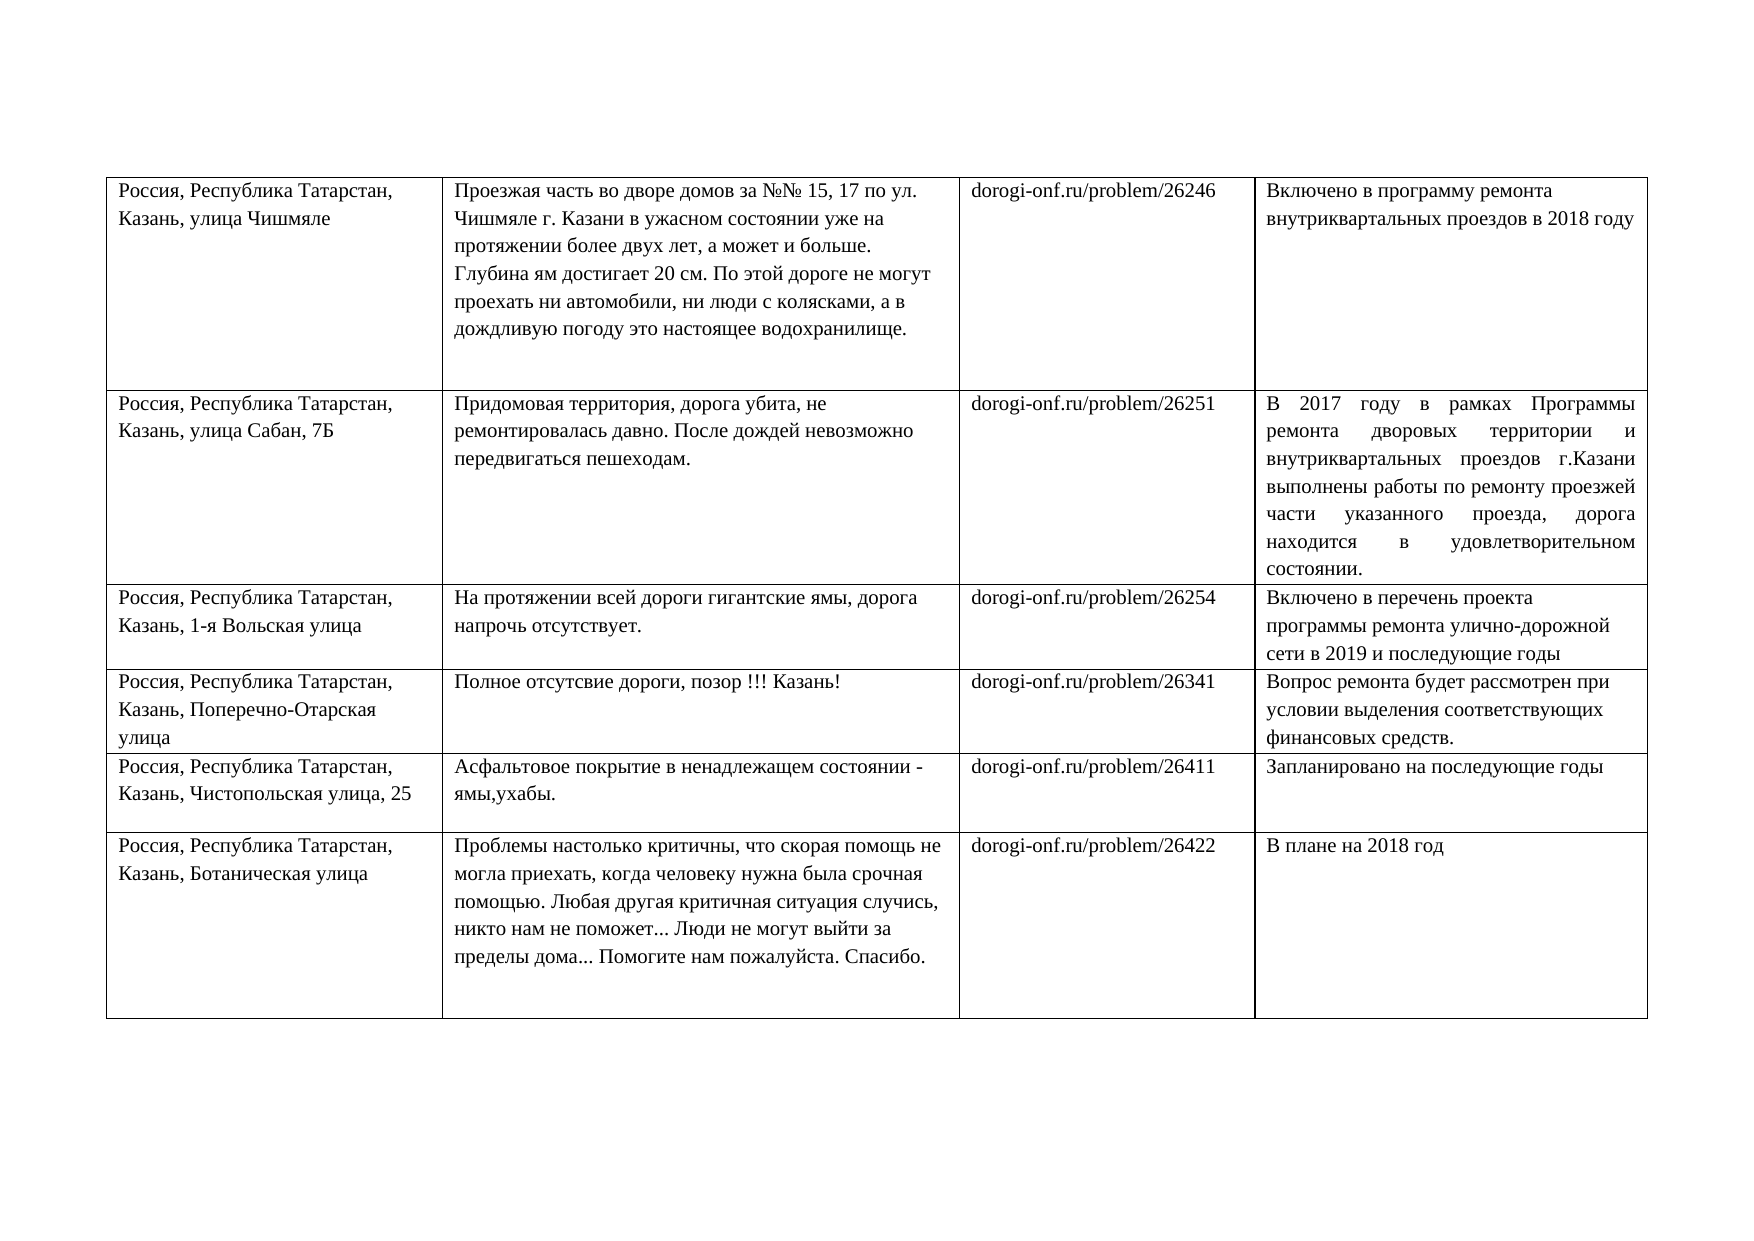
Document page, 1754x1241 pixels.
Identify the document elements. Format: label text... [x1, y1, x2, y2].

table_cell Полное отсутсвие дороги, позор !!! Казань! [443, 670, 959, 753]
table_cell Запланировано на последующие годы [1256, 754, 1647, 832]
table_cell Россия, Республика Татарстан, Казань, Ботаническая улица [107, 833, 442, 1018]
table_cell dorogi-onf.ru/problem/26254 [960, 585, 1254, 668]
table_cell dorogi-onf.ru/problem/26341 [960, 670, 1254, 753]
table_cell Россия, Республика Татарстан, Казань, Чистопольская улица, 25 [107, 754, 442, 832]
table_cell В плане на 2018 год [1256, 833, 1647, 1018]
table_cell Россия, Республика Татарстан, Казань, Поперечно-Отарская улица [107, 670, 442, 753]
table_cell Россия, Республика Татарстан, Казань, 1-я Вольская улица [107, 585, 442, 668]
table_cell Россия, Республика Татарстан, Казань, улица Сабан, 7Б [107, 391, 442, 584]
table_cell dorogi-onf.ru/problem/26411 [960, 754, 1254, 832]
table_cell На протяжении всей дороги гигантские ямы, дорога напрочь отсутствует. [443, 585, 959, 668]
table_cell В 2017 году в рамках Программы ремонта дворовых территории и внутриквартальных проездов г.Казани выполнены работы по ремонту проезжей части указанного проезда, дорога находится в удовлетворительном состоянии. [1256, 391, 1647, 584]
table_cell Асфальтовое покрытие в ненадлежащем состоянии - ямы,ухабы. [443, 754, 959, 832]
table_cell dorogi-onf.ru/problem/26251 [960, 391, 1254, 584]
table_cell Включено в программу ремонта внутриквартальных проездов в 2018 году [1256, 178, 1647, 390]
table_cell Проблемы настолько критичны, что скорая помощь не могла приехать, когда человеку нужна была срочная помощью. Любая другая критичная ситуация случись, никто нам не поможет... Люди не могут выйти за пределы дома... Помогите нам пожалуйста. Спасибо. [443, 833, 959, 1018]
table_cell Россия, Республика Татарстан, Казань, улица Чишмяле [107, 178, 442, 390]
table_cell Вопрос ремонта будет рассмотрен при условии выделения соответствующих финансовых средств. [1256, 670, 1647, 753]
table_cell dorogi-onf.ru/problem/26246 [960, 178, 1254, 390]
table_cell dorogi-onf.ru/problem/26422 [960, 833, 1254, 1018]
table_cell Включено в перечень проекта программы ремонта улично-дорожной сети в 2019 и последующие годы [1256, 585, 1647, 668]
table_cell Проезжая часть во дворе домов за №№ 15, 17 по ул. Чишмяле г. Казани в ужасном состоянии уже на протяжении более двух лет, а может и больше. Глубина ям достигает 20 см. По этой дороге не могут проехать ни автомобили, ни люди с колясками, а в дождливую погоду это настоящее водохранилище. [443, 178, 959, 390]
table_cell Придомовая территория, дорога убита, не ремонтировалась давно. После дождей невозможно передвигаться пешеходам. [443, 391, 959, 584]
